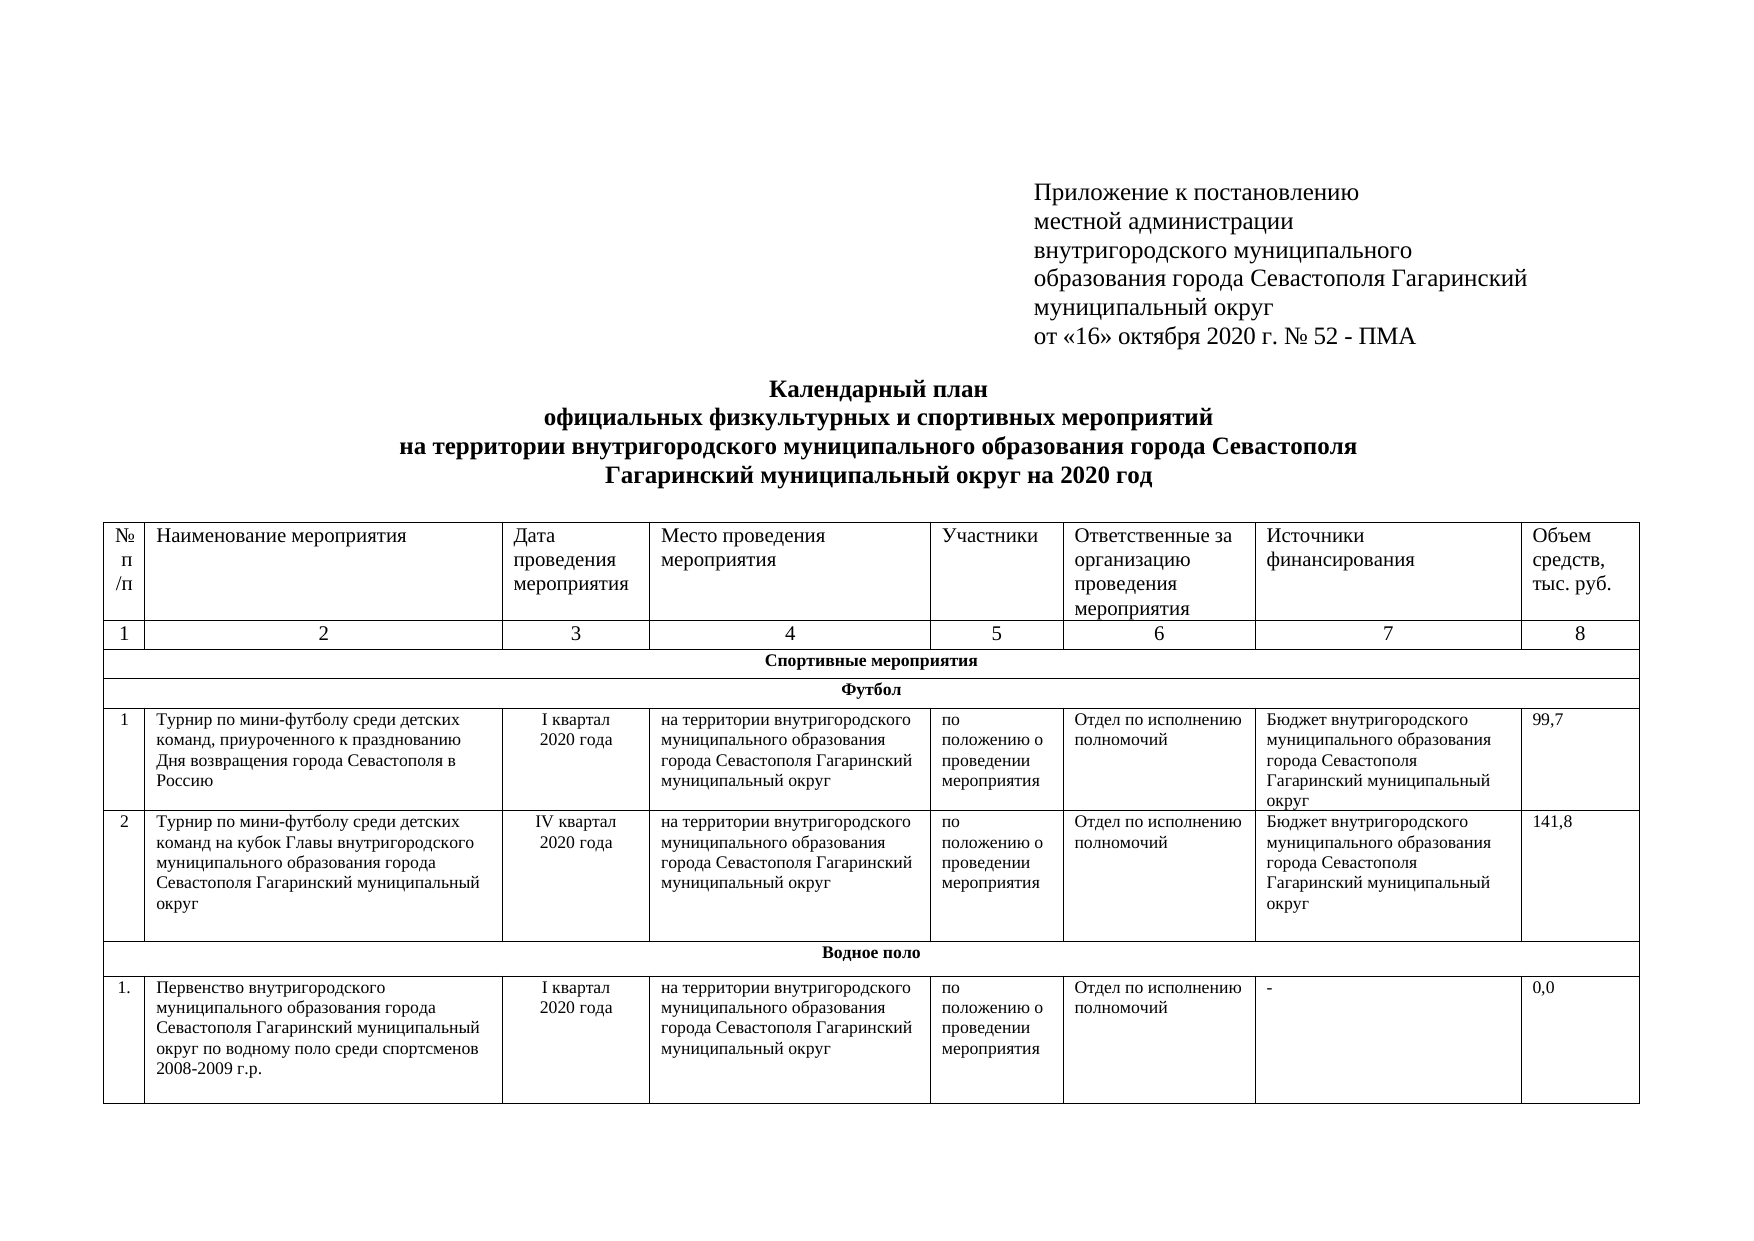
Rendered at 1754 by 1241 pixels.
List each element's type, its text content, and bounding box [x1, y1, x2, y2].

table_header Участники [931, 523, 1063, 619]
table_cell - [1256, 977, 1521, 1103]
table_cell на территории внутригородского муниципального образования города Севастополя Гагаринский муниципальный округ [650, 709, 930, 810]
table_header Наименование мероприятия [145, 523, 502, 619]
table_cell Водное поло [104, 942, 1639, 976]
table_header Источники финансирования [1256, 523, 1521, 619]
table_cell 141,8 [1522, 811, 1639, 941]
text на территории внутригородского муниципального образования города Севастополя [59, 431, 1698, 460]
table_cell 2 [104, 811, 144, 941]
table_header № п/п [104, 523, 144, 619]
table_cell IV квартал 2020 года [503, 811, 649, 941]
table_cell Турнир по мини-футболу среди детских команд, приуроченного к празднованию Дня возвращения города Севастополя в Россию [145, 709, 502, 810]
table_cell 1 [104, 621, 144, 649]
table_cell Бюджет внутригородского муниципального образования города Севастополя Гагаринский муниципальный округ [1256, 709, 1521, 810]
table_cell 5 [931, 621, 1063, 649]
text местной администрации [59, 206, 1698, 235]
table_cell I квартал 2020 года [503, 709, 649, 810]
table_cell 99,7 [1522, 709, 1639, 810]
table_cell 1. [104, 977, 144, 1103]
table_cell 6 [1064, 621, 1255, 649]
text внутригородского муниципального [59, 235, 1698, 263]
table_cell на территории внутригородского муниципального образования города Севастополя Гагаринский муниципальный округ [650, 811, 930, 941]
table_header Объем средств, тыс. руб. [1522, 523, 1639, 619]
table_cell Спортивные мероприятия [104, 650, 1639, 677]
table_header Дата проведения мероприятия [503, 523, 649, 619]
text Приложение к постановлению [59, 177, 1698, 206]
table_cell Футбол [104, 679, 1639, 708]
table_cell по положению о проведении мероприятия [931, 709, 1063, 810]
table_cell 1 [104, 709, 144, 810]
text от «16» октября 2020 г. № 52 - ПМА [59, 321, 1698, 350]
text Гагаринский муниципальный округ на 2020 год [59, 460, 1698, 489]
text образования города Севастополя Гагаринский [59, 263, 1698, 292]
table_cell 3 [503, 621, 649, 649]
table_cell по положению о проведении мероприятия [931, 811, 1063, 941]
table_cell Отдел по исполнению полномочий [1064, 977, 1255, 1103]
text муниципальный округ [59, 292, 1698, 321]
table_cell Турнир по мини-футболу среди детских команд на кубок Главы внутригородского муниципального образования города Севастополя Гагаринский муниципальный округ [145, 811, 502, 941]
table_cell 4 [650, 621, 930, 649]
table_cell Отдел по исполнению полномочий [1064, 709, 1255, 810]
table_header Ответственные за организацию проведения мероприятия [1064, 523, 1255, 619]
text официальных физкультурных и спортивных мероприятий [59, 402, 1698, 431]
table_cell 0,0 [1522, 977, 1639, 1103]
table_cell 2 [145, 621, 502, 649]
table_cell 8 [1522, 621, 1639, 649]
table_cell Бюджет внутригородского муниципального образования города Севастополя Гагаринский муниципальный округ [1256, 811, 1521, 941]
table_cell на территории внутригородского муниципального образования города Севастополя Гагаринский муниципальный округ [650, 977, 930, 1103]
table_cell Первенство внутригородского муниципального образования города Севастополя Гагаринский муниципальный округ по водному поло среди спортсменов 2008-2009 г.р. [145, 977, 502, 1103]
table_header Место проведения мероприятия [650, 523, 930, 619]
table_cell по положению о проведении мероприятия [931, 977, 1063, 1103]
table_cell I квартал 2020 года [503, 977, 649, 1103]
table_cell 7 [1256, 621, 1521, 649]
table_cell Отдел по исполнению полномочий [1064, 811, 1255, 941]
text Календарный план [59, 374, 1698, 402]
